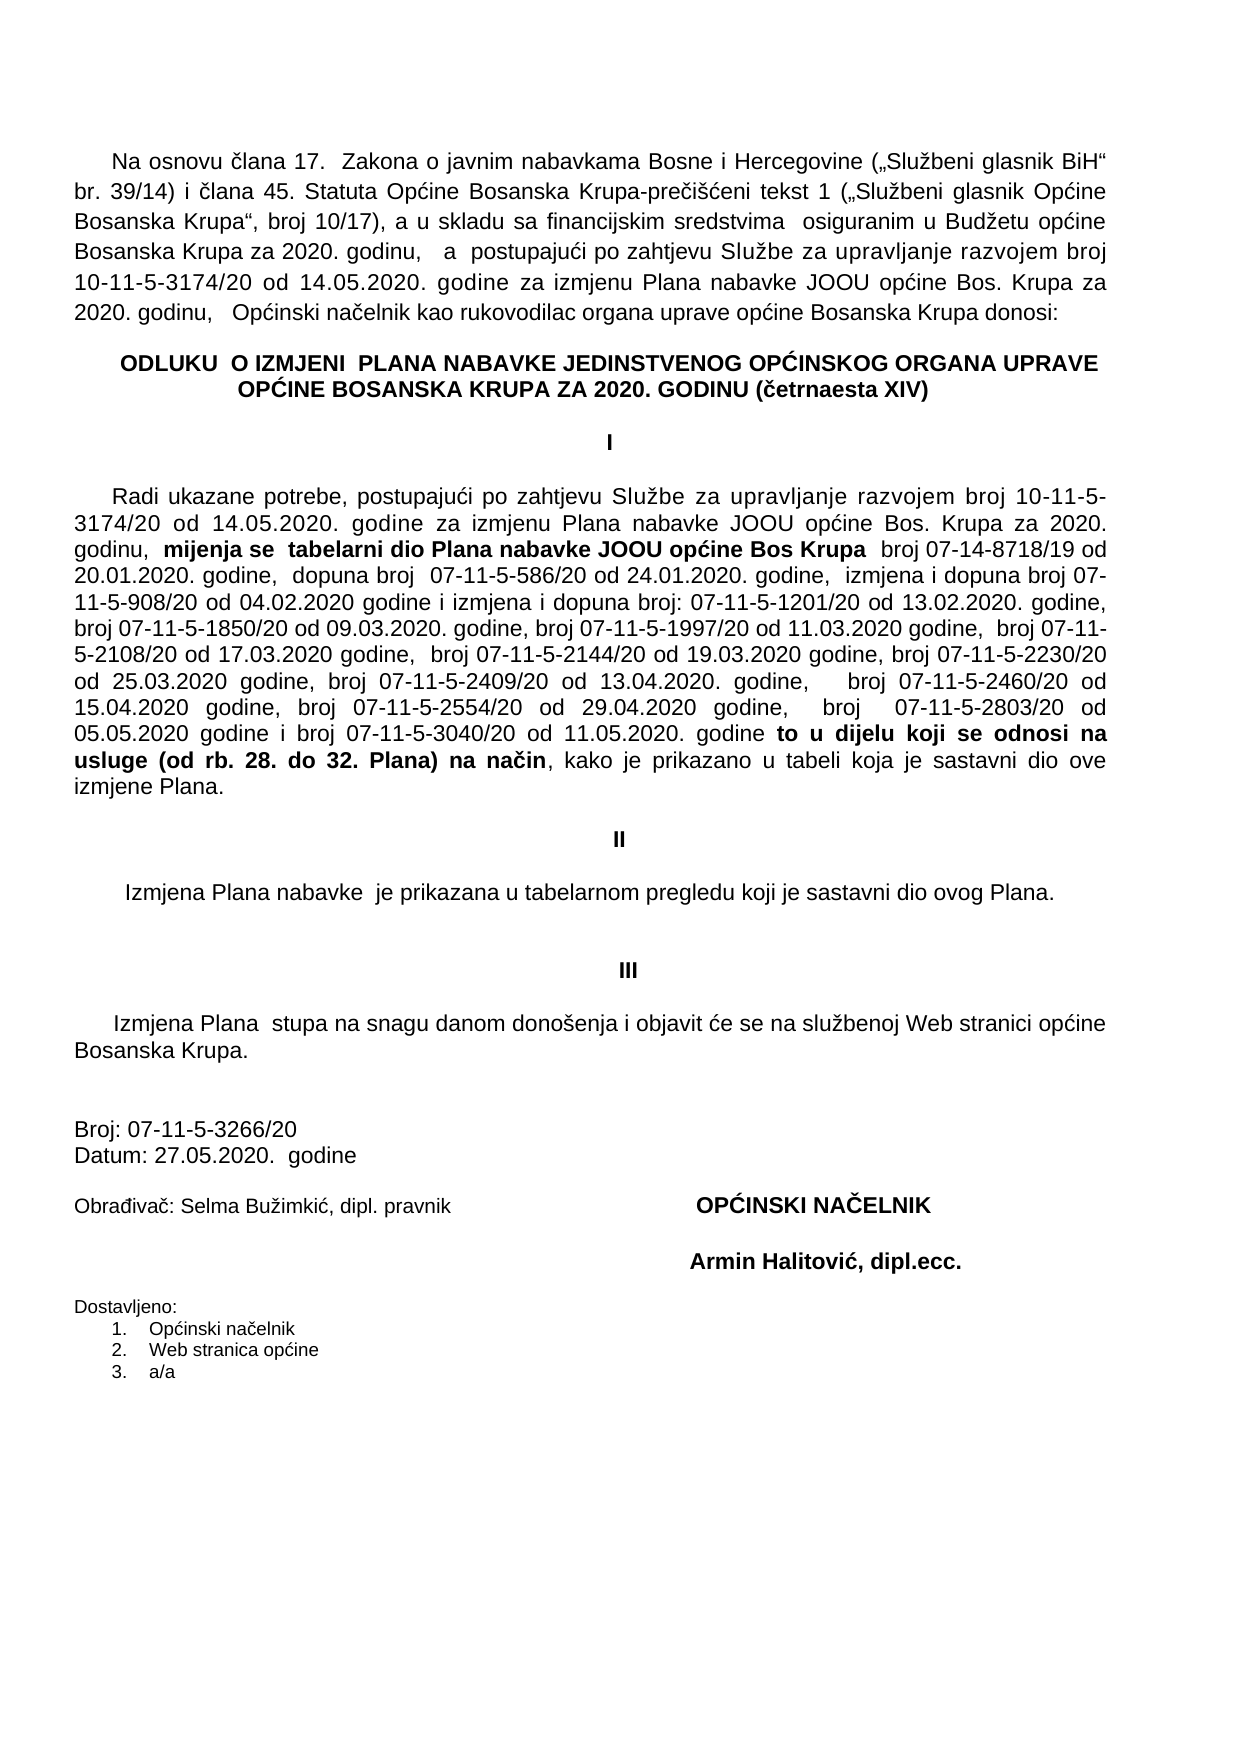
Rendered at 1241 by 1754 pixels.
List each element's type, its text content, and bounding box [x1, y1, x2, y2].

list Armin Halitović, dipl.ecc. [74, 1248, 1093, 1274]
text Izmjena Plana nabavke je prikazana u tabelarnom pregledu koji je sastavni dio ovog Plana. [74, 878, 1107, 905]
text Radi ukazane potrebe, postupajući po zahtjevu Službe za upravljanje razvojem broj 10-11-5-3174/20 od 14.05.2020. godine za izmjenu Plana nabavke JOOU općine Bos. Krupa za 2020. godinu, mijenja se tabelarni dio Plana nabavke JOOU općine Bos Krupa broj 07-14-8718/19 od 20.01.2020. godine, dopuna broj 07-11-5-586/20 od 24.01.2020. godine, izmjena i dopuna broj 07-11-5-908/20 od 04.02.2020 godine i izmjena i dopuna broj: 07-11-5-1201/20 od 13.02.2020. godine, broj 07-11-5-1850/20 od 09.03.2020. godine, broj 07-11-5-1997/20 od 11.03.2020 godine, broj 07-11-5-2108/20 od 17.03.2020 godine, broj 07-11-5-2144/20 od 19.03.2020 godine, broj 07-11-5-2230/20 od 25.03.2020 godine, broj 07-11-5-2409/20 od 13.04.2020. godine, broj 07-11-5-2460/20 od 15.04.2020 godine, broj 07-11-5-2554/20 od 29.04.2020 godine, broj 07-11-5-2803/20 od 05.05.2020 godine i broj 07-11-5-3040/20 od 11.05.2020. godine to u dijelu koji se odnosi na usluge (od rb. 28. do 32. Plana) na način, kako je prikazano u tabeli koja je sastavni dio ove izmjene Plana. [74, 483, 1107, 799]
text Datum: 27.05.2020. godine [74, 1142, 1107, 1168]
text Obrađivač: Selma Bužimkić, dipl. pravnik OPĆINSKI NAČELNIK [74, 1192, 1107, 1219]
text Izmjena Plana stupa na snagu danom donošenja i objavit će se na službenoj Web stranici općine Bosanska Krupa. [74, 1010, 1107, 1063]
text ODLUKU O IZMJENI PLANA NABAVKE JEDINSTVENOG OPĆINSKOG ORGANA UPRAVE OPĆINE BOSANSKA KRUPA ZA 2020. GODINU (četrnaesta XIV) [59, 350, 1107, 402]
text II [74, 826, 1107, 852]
list a/a [111, 1360, 1093, 1382]
list III [149, 957, 1107, 984]
list Dostavljeno: [74, 1296, 1093, 1317]
list Web stranica općine [111, 1339, 1093, 1360]
text Na osnovu člana 17. Zakona o javnim nabavkama Bosne i Hercegovine („Službeni glasnik BiH“ br. 39/14) i člana 45. Statuta Općine Bosanska Krupa-prečišćeni tekst 1 („Službeni glasnik Općine Bosanska Krupa“, broj 10/17), a u skladu sa financijskim sredstvima osiguranim u Budžetu općine Bosanska Krupa za 2020. godinu, a postupajući po zahtjevu Službe za upravljanje razvojem broj 10-11-5-3174/20 od 14.05.2020. godine za izmjenu Plana nabavke JOOU općine Bos. Krupa za 2020. godinu, Općinski načelnik kao rukovodilac organa uprave općine Bosanska Krupa donosi: [74, 148, 1107, 325]
text I [59, 429, 1107, 455]
text Broj: 07-11-5-3266/20 [74, 1116, 1107, 1142]
list Općinski načelnik [111, 1317, 1093, 1339]
